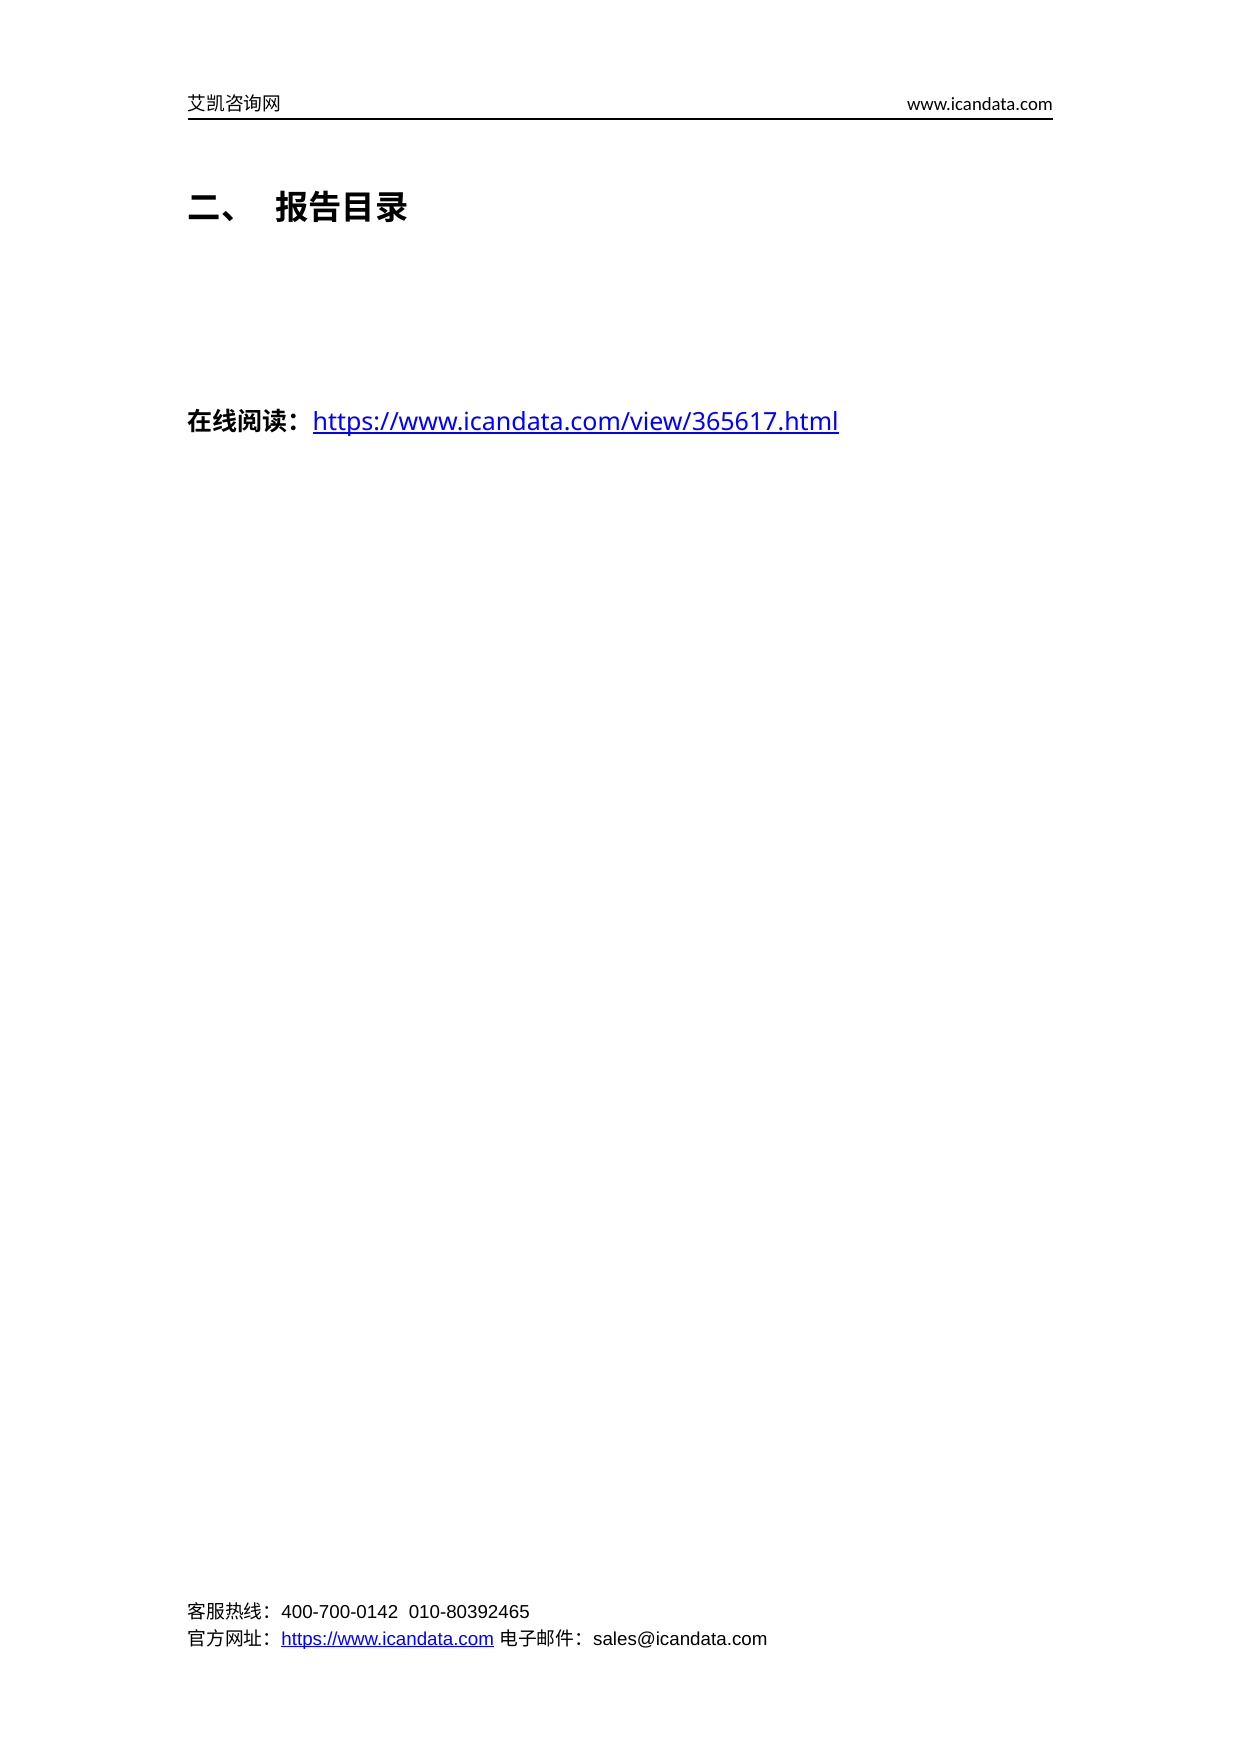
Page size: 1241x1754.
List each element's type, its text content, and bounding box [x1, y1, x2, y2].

subtitle 报告目录 [187, 172, 1053, 237]
text 在线阅读：https://www.icandata.com/view/365617.html [187, 387, 1053, 452]
